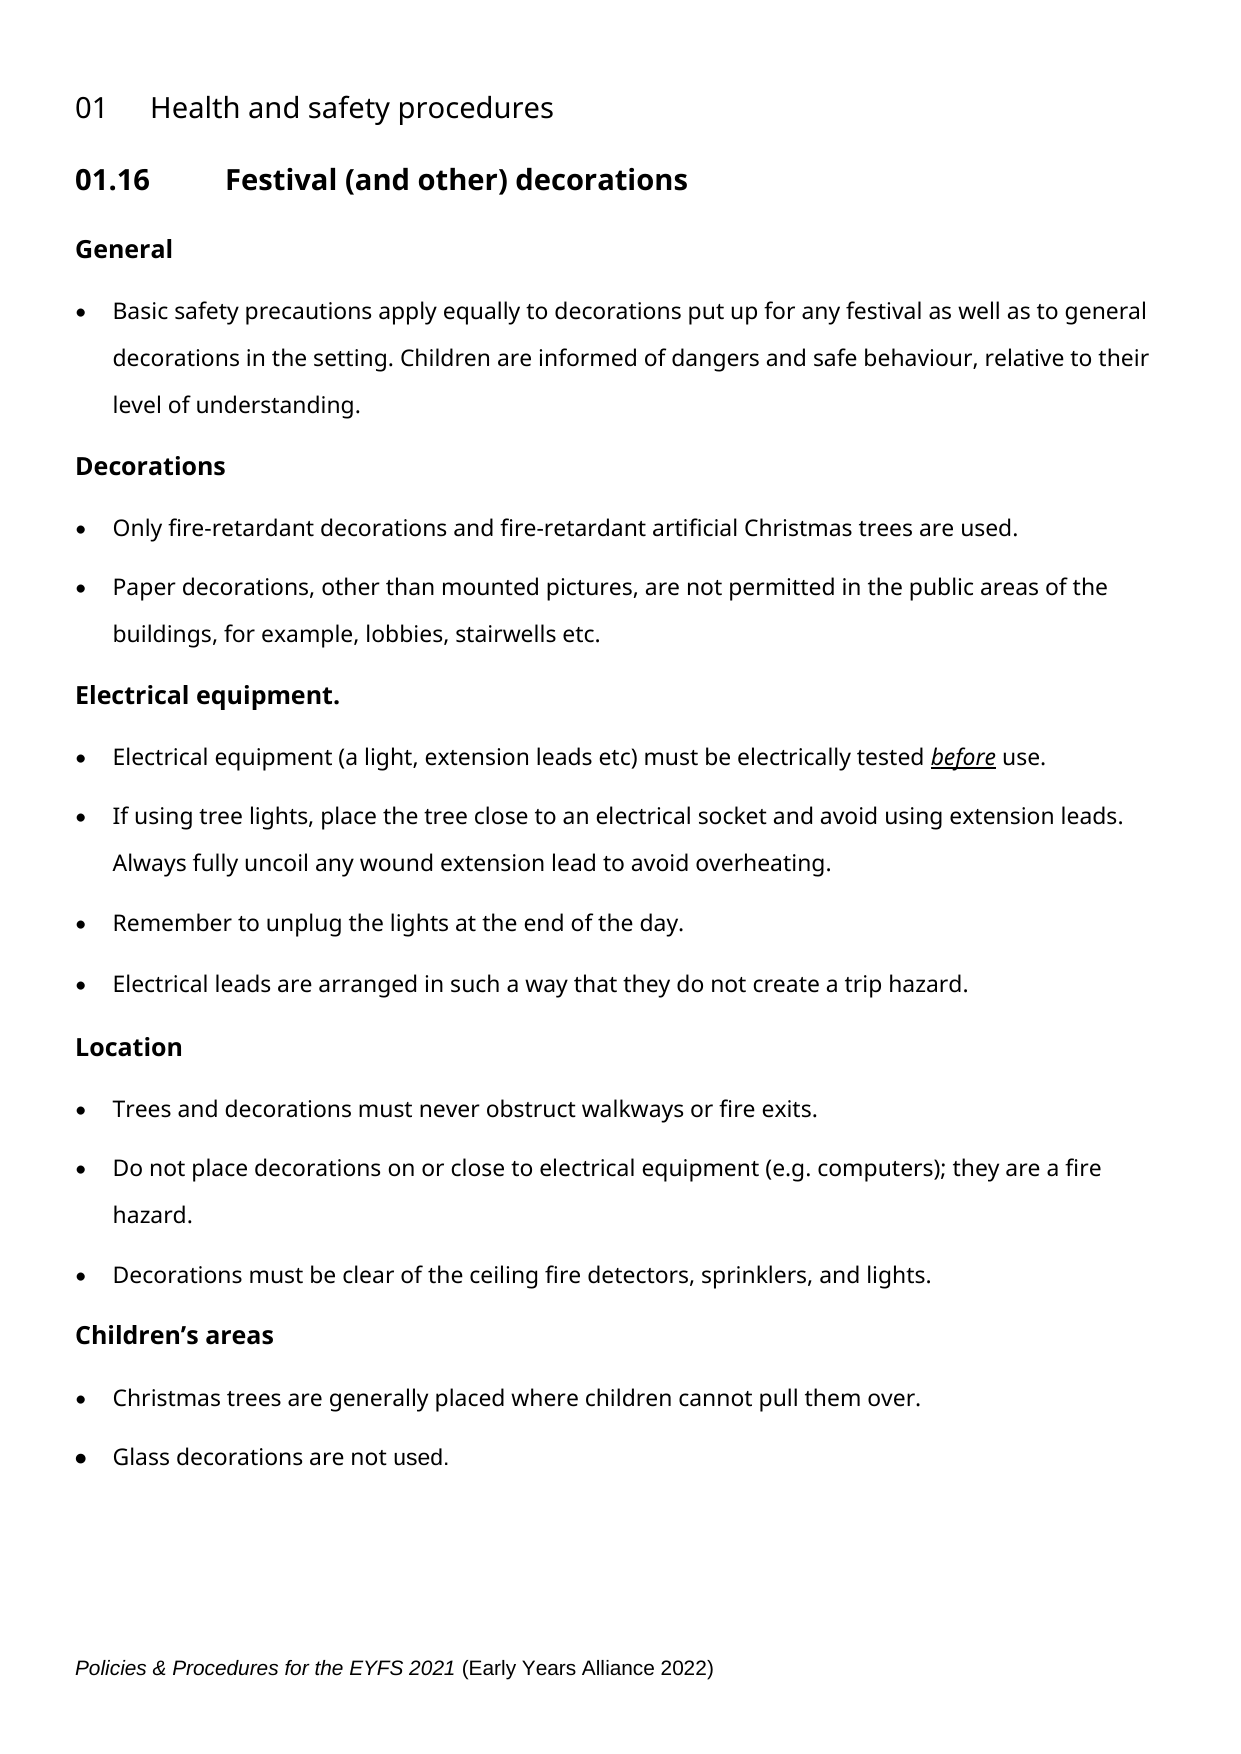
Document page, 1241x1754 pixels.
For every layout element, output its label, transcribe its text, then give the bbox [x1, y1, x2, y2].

list Only fire-retardant decorations and fire-retardant artificial Christmas trees are used. [75, 512, 1165, 543]
text 01 Health and safety procedures [75, 87, 1165, 127]
list Christmas trees are generally placed where children cannot pull them over. [75, 1381, 1165, 1413]
text Decorations [75, 448, 1165, 482]
list Trees and decorations must never obstruct walkways or fire exits. [75, 1093, 1165, 1124]
text 01.16 Festival (and other) decorations [75, 159, 1165, 199]
list Decorations must be clear of the ceiling fire detectors, sprinklers, and lights. [75, 1258, 1165, 1290]
list Basic safety precautions apply equally to decorations put up for any festival as well as to general decorations in the setting. Children are informed of dangers and safe behaviour, relative to their level of understanding. [75, 295, 1165, 420]
list Do not place decorations on or close to electrical equipment (e.g. computers); they are a fire hazard. [75, 1152, 1165, 1230]
list Remember to unplug the lights at the end of the day. [75, 906, 1165, 938]
list Electrical equipment (a light, extension leads etc) must be electrically tested before use. [75, 741, 1165, 772]
list If using tree lights, place the tree close to an electrical socket and avoid using extension leads. Always fully uncoil any wound extension lead to avoid overheating. [75, 800, 1165, 878]
list Glass decorations are not used. [75, 1441, 1165, 1472]
text Electrical equipment. [75, 677, 1165, 711]
text General [75, 231, 1165, 266]
list Paper decorations, other than mounted pictures, are not permitted in the public areas of the buildings, for example, lobbies, stairwells etc. [75, 571, 1165, 649]
text Location [75, 1029, 1165, 1063]
list Electrical leads are arranged in such a way that they do not create a trip hazard. [75, 966, 1165, 1000]
text Children’s areas [75, 1318, 1165, 1352]
